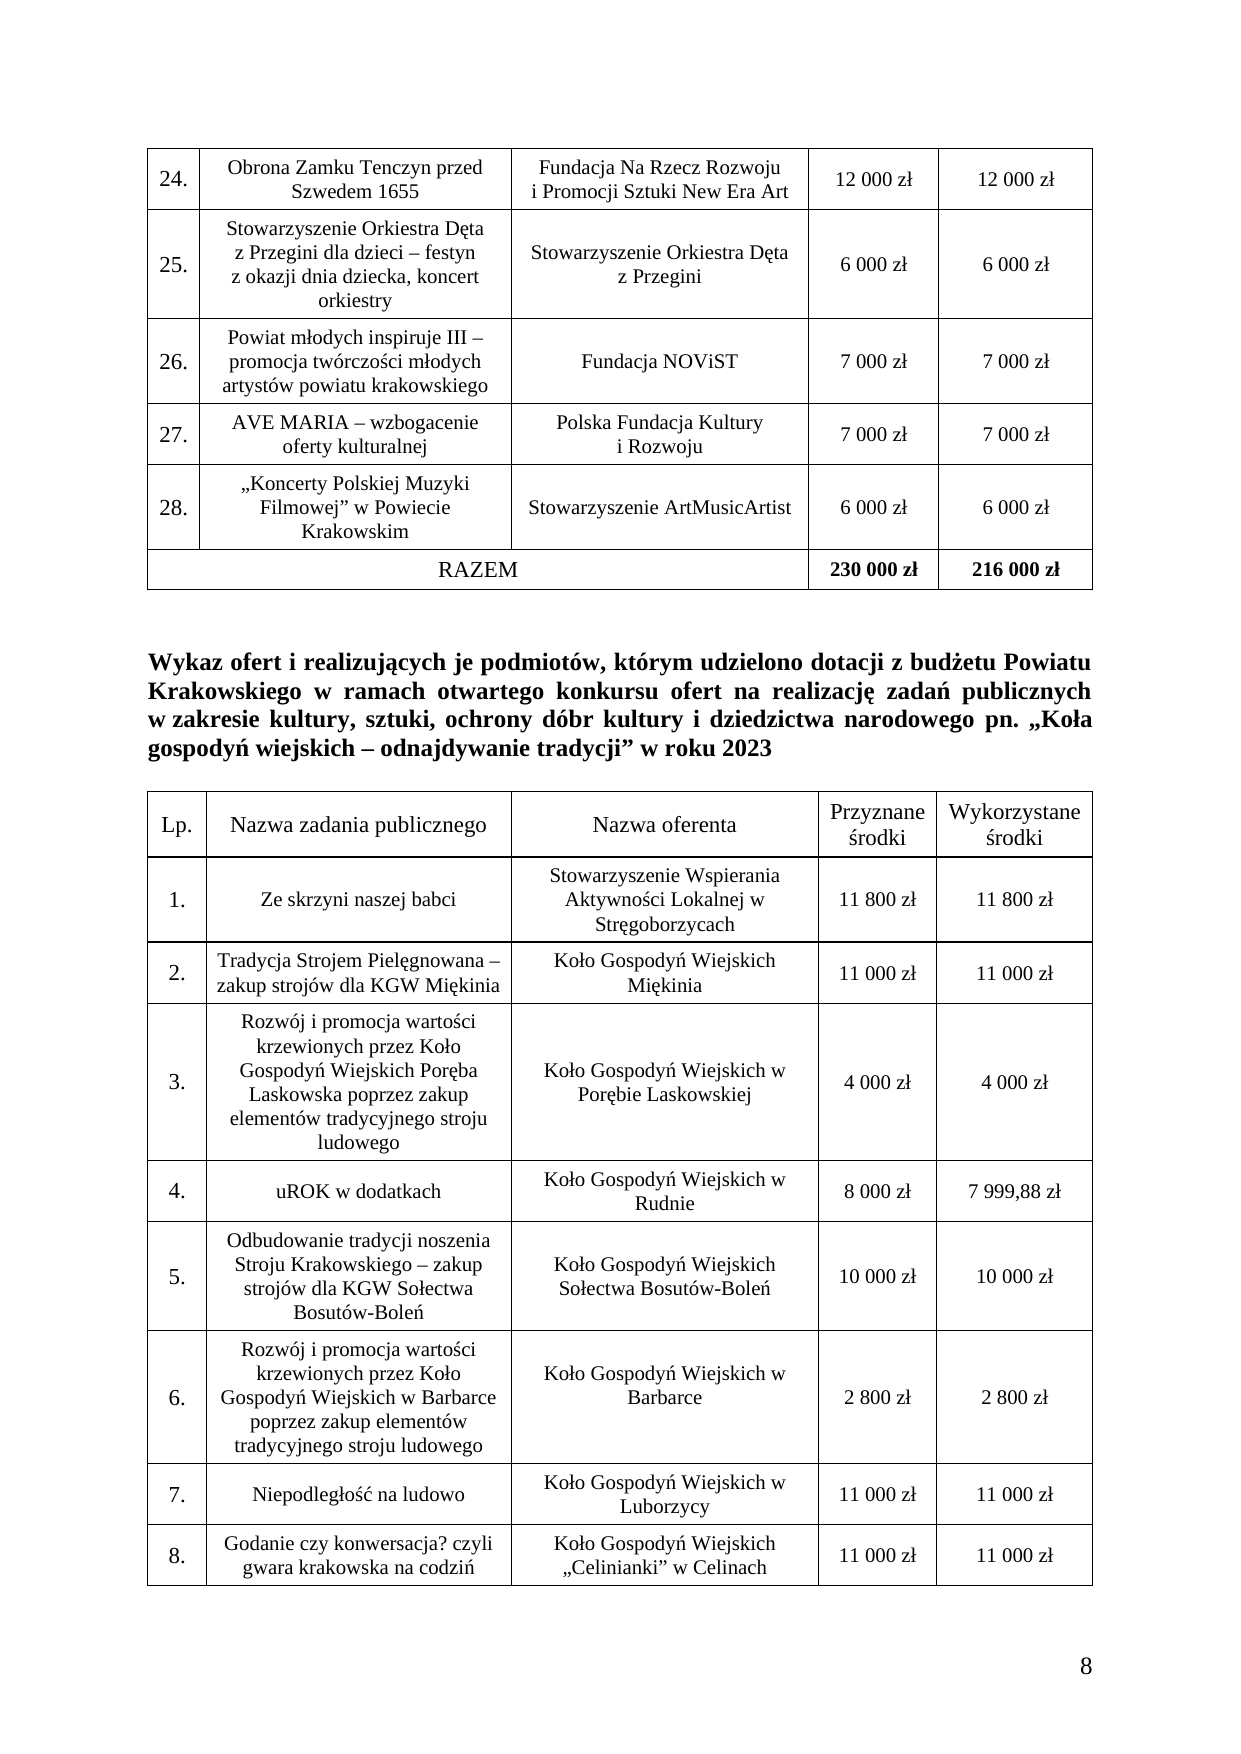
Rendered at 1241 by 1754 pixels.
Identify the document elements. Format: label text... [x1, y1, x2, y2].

table_cell 1. [148, 858, 206, 941]
table_cell 7 000 zł [939, 404, 1092, 464]
table_header Lp. [148, 792, 206, 856]
table_header Nazwa oferenta [512, 792, 818, 856]
table_cell 6 000 zł [939, 465, 1092, 549]
table_cell 8. [148, 1525, 206, 1585]
table_cell 10 000 zł [819, 1222, 936, 1330]
table_cell 7 000 zł [809, 319, 938, 403]
table_cell 11 000 zł [819, 1464, 936, 1524]
table_cell Ze skrzyni naszej babci [207, 858, 511, 941]
table_cell 216 000 zł [939, 550, 1092, 588]
table_cell 27. [148, 404, 199, 464]
table_cell RAZEM [148, 550, 808, 588]
table_cell 6 000 zł [809, 465, 938, 549]
table_cell 11 000 zł [937, 1464, 1092, 1524]
table_cell Polska Fundacja Kultury i Rozwoju [512, 404, 808, 464]
table_cell 10 000 zł [937, 1222, 1092, 1330]
table_cell 12 000 zł [809, 149, 938, 209]
table_cell 8 000 zł [819, 1161, 936, 1221]
table_cell Tradycja Strojem Pielęgnowana – zakup strojów dla KGW Miękinia [207, 943, 511, 1002]
table_cell 26. [148, 319, 199, 403]
table_cell 4. [148, 1161, 206, 1221]
table_cell 24. [148, 149, 199, 209]
table_cell 25. [148, 210, 199, 318]
table_cell 2. [148, 943, 206, 1002]
table_cell 6 000 zł [809, 210, 938, 318]
table_cell 4 000 zł [937, 1004, 1092, 1160]
table_cell 4 000 zł [819, 1004, 936, 1160]
table_cell Fundacja Na Rzecz Rozwoju i Promocji Sztuki New Era Art [512, 149, 808, 209]
table_cell 7. [148, 1464, 206, 1524]
table_cell 11 800 zł [937, 858, 1092, 941]
table_cell 7 000 zł [939, 319, 1092, 403]
table_cell Obrona Zamku Tenczyn przed Szwedem 1655 [200, 149, 511, 209]
table_cell 11 000 zł [937, 943, 1092, 1002]
table_cell 11 000 zł [819, 1525, 936, 1585]
table_cell Koło Gospodyń Wiejskich „Celinianki” w Celinach [512, 1525, 818, 1585]
table_cell Godanie czy konwersacja? czyli gwara krakowska na codziń [207, 1525, 511, 1585]
table_cell 12 000 zł [939, 149, 1092, 209]
table_cell Koło Gospodyń Wiejskich w Barbarce [512, 1331, 818, 1463]
text Wykaz ofert i realizujących je podmiotów, którym udzielono dotacji z budżetu Powiatu Krakowskiego w ramach otwartego konkursu ofert na realizację zadań publicznych w zakresie kultury, sztuki, ochrony dóbr kultury i dziedzictwa narodowego pn. „Koła gospodyń wiejskich – odnajdywanie tradycji” w roku 2023 [148, 647, 1092, 762]
table_cell uROK w dodatkach [207, 1161, 511, 1221]
table_cell 28. [148, 465, 199, 549]
table_cell 7 999,88 zł [937, 1161, 1092, 1221]
table_cell AVE MARIA – wzbogacenie oferty kulturalnej [200, 404, 511, 464]
table_header Wykorzystane środki [937, 792, 1092, 856]
table_cell Odbudowanie tradycji noszenia Stroju Krakowskiego – zakup strojów dla KGW Sołectwa Bosutów-Boleń [207, 1222, 511, 1330]
table_cell 11 000 zł [819, 943, 936, 1002]
table_header Przyznane środki [819, 792, 936, 856]
table_cell Koło Gospodyń Wiejskich Sołectwa Bosutów-Boleń [512, 1222, 818, 1330]
table_cell Koło Gospodyń Wiejskich w Rudnie [512, 1161, 818, 1221]
table_cell 11 800 zł [819, 858, 936, 941]
table_cell Rozwój i promocja wartości krzewionych przez Koło Gospodyń Wiejskich Poręba Laskowska poprzez zakup elementów tradycyjnego stroju ludowego [207, 1004, 511, 1160]
table_cell 2 800 zł [937, 1331, 1092, 1463]
table_cell Rozwój i promocja wartości krzewionych przez Koło Gospodyń Wiejskich w Barbarce poprzez zakup elementów tradycyjnego stroju ludowego [207, 1331, 511, 1463]
table_cell 230 000 zł [809, 550, 938, 588]
table_cell Koło Gospodyń Wiejskich w Luborzycy [512, 1464, 818, 1524]
table_cell 6 000 zł [939, 210, 1092, 318]
table_cell Fundacja NOViST [512, 319, 808, 403]
table_cell Stowarzyszenie Wspierania Aktywności Lokalnej w Stręgoborzycach [512, 858, 818, 941]
table_cell 11 000 zł [937, 1525, 1092, 1585]
table_cell 5. [148, 1222, 206, 1330]
table_cell 7 000 zł [809, 404, 938, 464]
table_cell „Koncerty Polskiej Muzyki Filmowej” w Powiecie Krakowskim [200, 465, 511, 549]
table_cell Powiat młodych inspiruje III – promocja twórczości młodych artystów powiatu krakowskiego [200, 319, 511, 403]
table_header Nazwa zadania publicznego [207, 792, 511, 856]
table_cell Stowarzyszenie Orkiestra Dęta z Przegini [512, 210, 808, 318]
table_cell 2 800 zł [819, 1331, 936, 1463]
table_cell Stowarzyszenie Orkiestra Dęta z Przegini dla dzieci – festyn z okazji dnia dziecka, koncert orkiestry [200, 210, 511, 318]
table_cell 3. [148, 1004, 206, 1160]
table_cell Stowarzyszenie ArtMusicArtist [512, 465, 808, 549]
table_cell 6. [148, 1331, 206, 1463]
table_cell Koło Gospodyń Wiejskich w Porębie Laskowskiej [512, 1004, 818, 1160]
table_cell Niepodległość na ludowo [207, 1464, 511, 1524]
table_cell Koło Gospodyń Wiejskich Miękinia [512, 943, 818, 1002]
